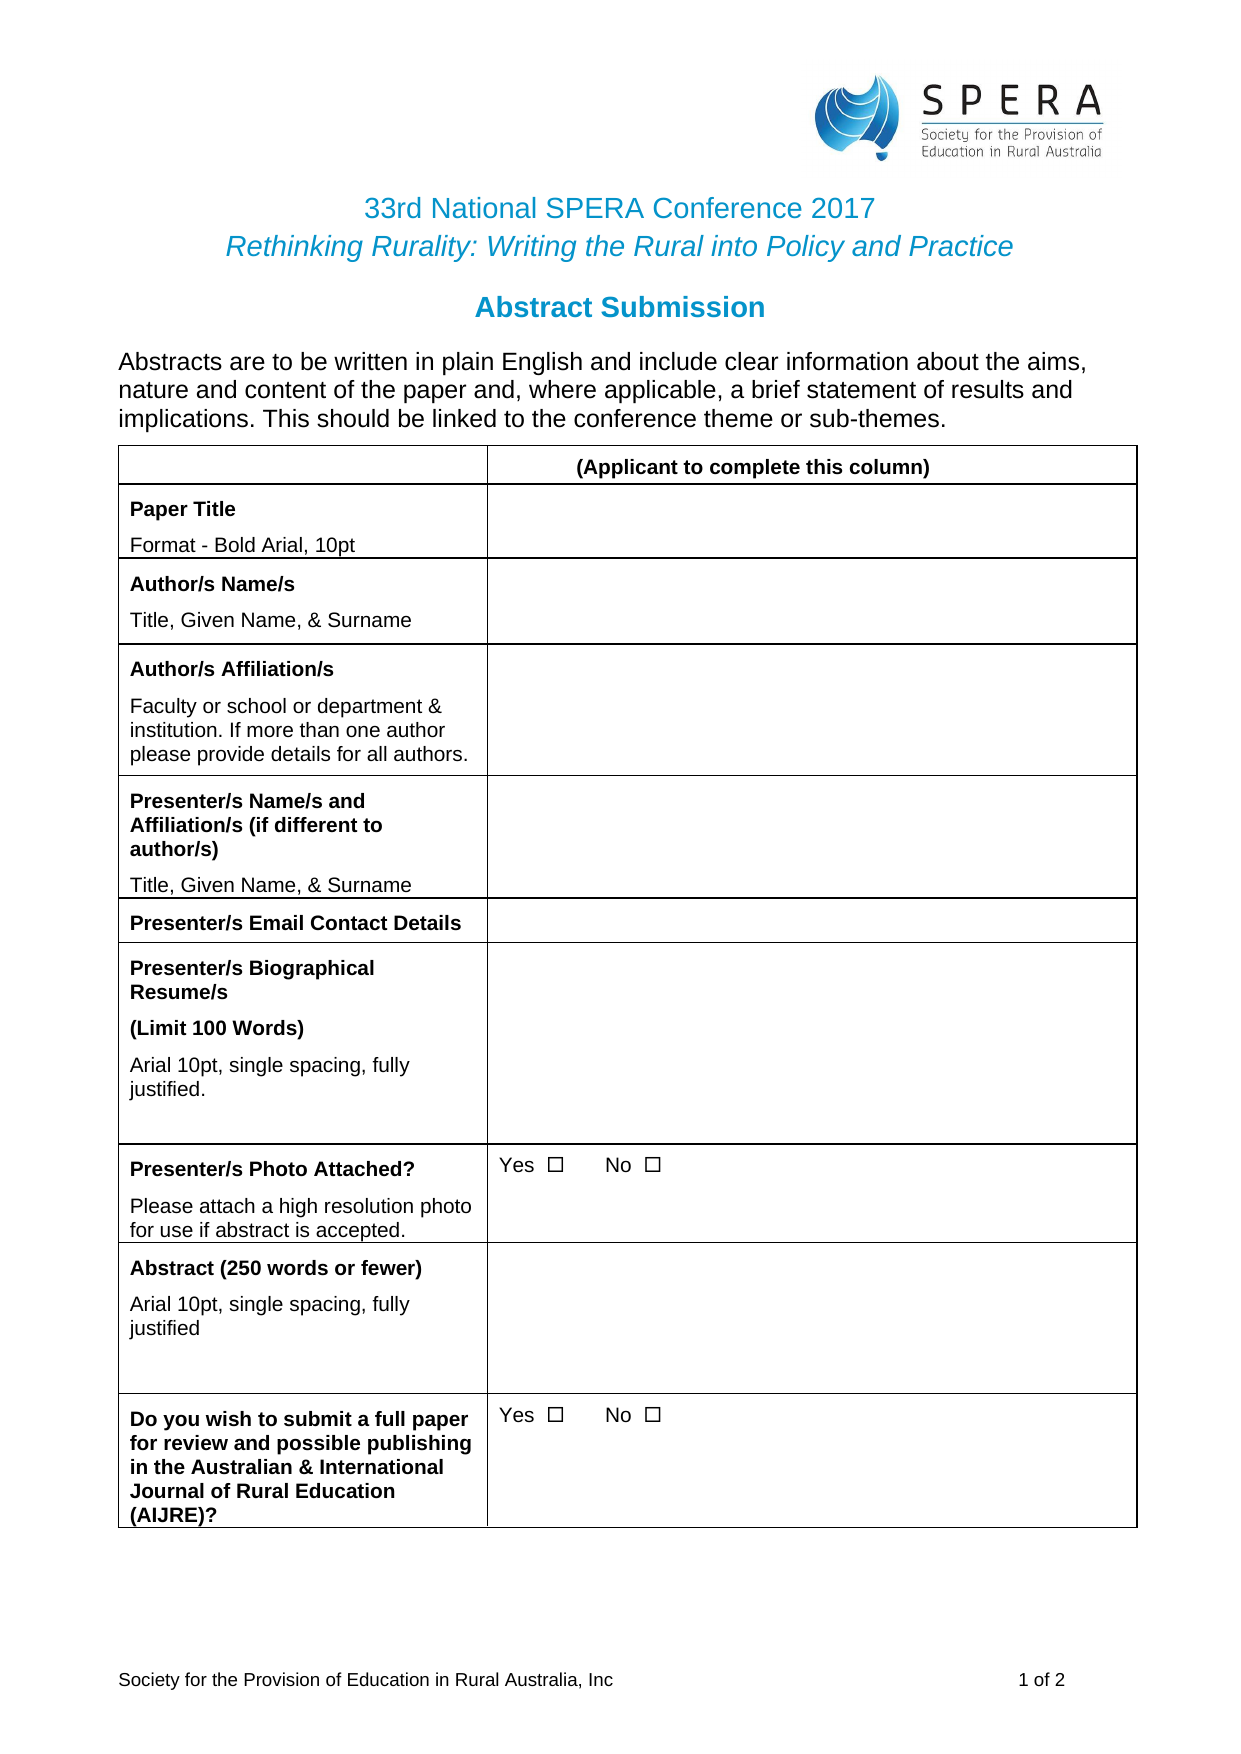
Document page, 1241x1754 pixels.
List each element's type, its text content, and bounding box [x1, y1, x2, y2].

table_cell Abstract (250 words or fewer) Arial 10pt, single spacing, fully justified [119, 1243, 487, 1392]
table_cell Author/s Name/s Title, Given Name, & Surname [119, 559, 487, 643]
subtitle 33rd National SPERA Conference 2017 [118, 178, 1122, 225]
table_cell [488, 645, 1136, 775]
subtitle Rethinking Rurality: Writing the Rural into Policy and Practice [118, 225, 1122, 262]
table_cell [488, 899, 1136, 942]
table_cell Do you wish to submit a full paper for review and possible publishing in the Australian & International Journal of Rural Education (AIJRE)? [119, 1394, 487, 1526]
table_cell Presenter/s Biographical Resume/s (Limit 100 Words) Arial 10pt, single spacing, fully justified. [119, 943, 487, 1143]
table_cell Yes No [488, 1145, 1136, 1242]
table_cell Presenter/s Photo Attached? Please attach a high resolution photo for use if abstract is accepted. [119, 1145, 487, 1242]
table_cell Presenter/s Email Contact Details [119, 899, 487, 942]
table_cell Presenter/s Name/s and Affiliation/s (if different to author/s) Title, Given Name, & Surname [119, 776, 487, 897]
table_header (Applicant to complete this column) [488, 446, 1019, 483]
table_cell Author/s Affiliation/s Faculty or school or department & institution. If more than one author please provide details for all authors. [119, 645, 487, 775]
table_cell Yes No [488, 1394, 1136, 1526]
subtitle Abstract Submission [118, 286, 1122, 323]
table_cell [488, 943, 1136, 1143]
table_cell [488, 776, 1136, 897]
table_header [119, 446, 487, 483]
table_cell [488, 485, 1136, 557]
table_cell [488, 1243, 1136, 1392]
picture [801, 59, 1123, 178]
table_header [1019, 446, 1136, 483]
table_cell [488, 559, 1136, 643]
table_cell Paper Title Format - Bold Arial, 10pt [119, 485, 487, 557]
text Abstracts are to be written in plain English and include clear information about the aims, nature and content of the paper and, where applicable, a brief statement of results and implications. This should be linked to the conference theme or sub-themes. [118, 347, 1122, 433]
